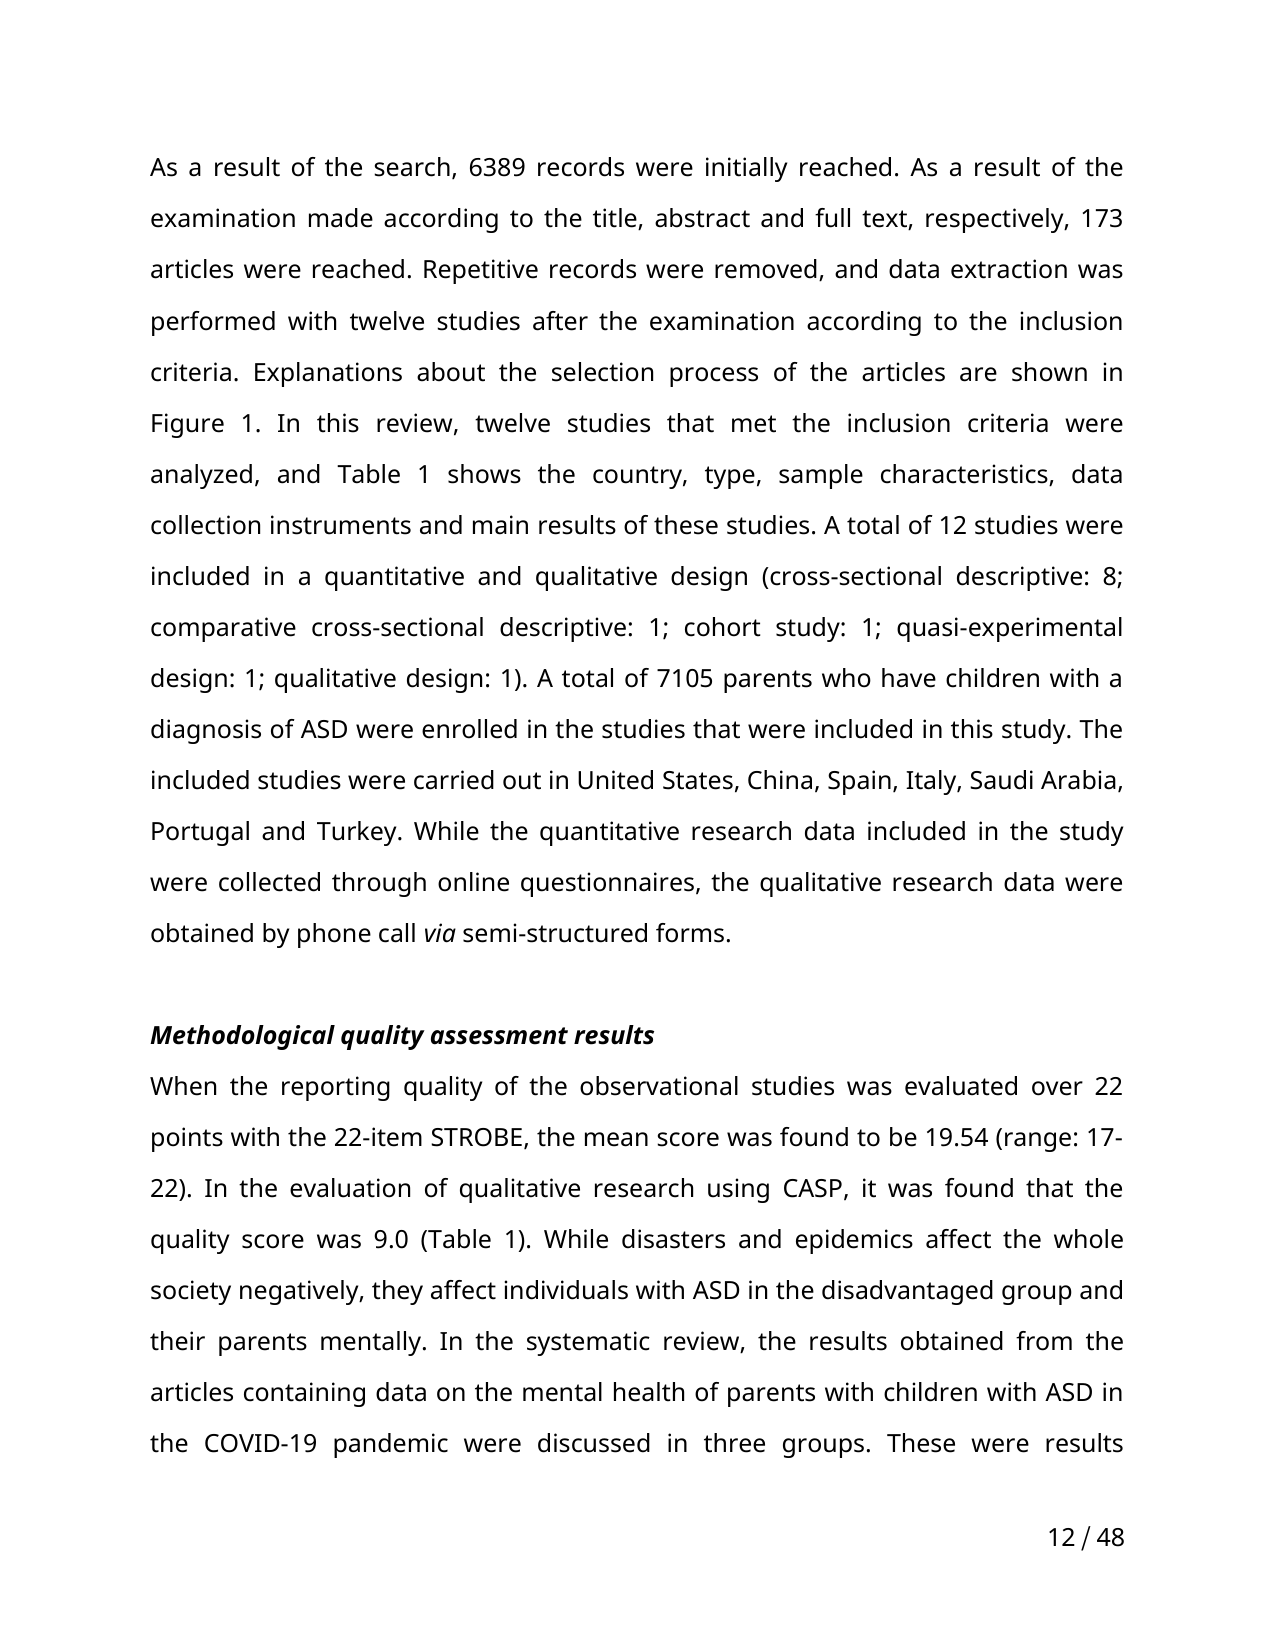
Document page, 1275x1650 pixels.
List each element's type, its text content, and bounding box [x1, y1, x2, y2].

text As a result of the search, 6389 records were initially reached. As a result of the examination made according to the title, abstract and full text, respectively, 173 articles were reached. Repetitive records were removed, and data extraction was performed with twelve studies after the examination according to the inclusion criteria. Explanations about the selection process of the articles are shown in Figure 1. In this review, twelve studies that met the inclusion criteria were analyzed, and Table 1 shows the country, type, sample characteristics, data collection instruments and main results of these studies. A total of 12 studies were included in a quantitative and qualitative design (cross-sectional descriptive: 8; comparative cross-sectional descriptive: 1; cohort study: 1; quasi-experimental design: 1; qualitative design: 1). A total of 7105 parents who have children with a diagnosis of ASD were enrolled in the studies that were included in this study. The included studies were carried out in United States, China, Spain, Italy, Saudi Arabia, Portugal and Turkey. While the quantitative research data included in the study were collected through online questionnaires, the qualitative research data were obtained by phone call via semi-structured forms. [150, 150, 1125, 950]
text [150, 1069, 1125, 1460]
text Methodological quality assessment results [150, 1018, 1125, 1052]
